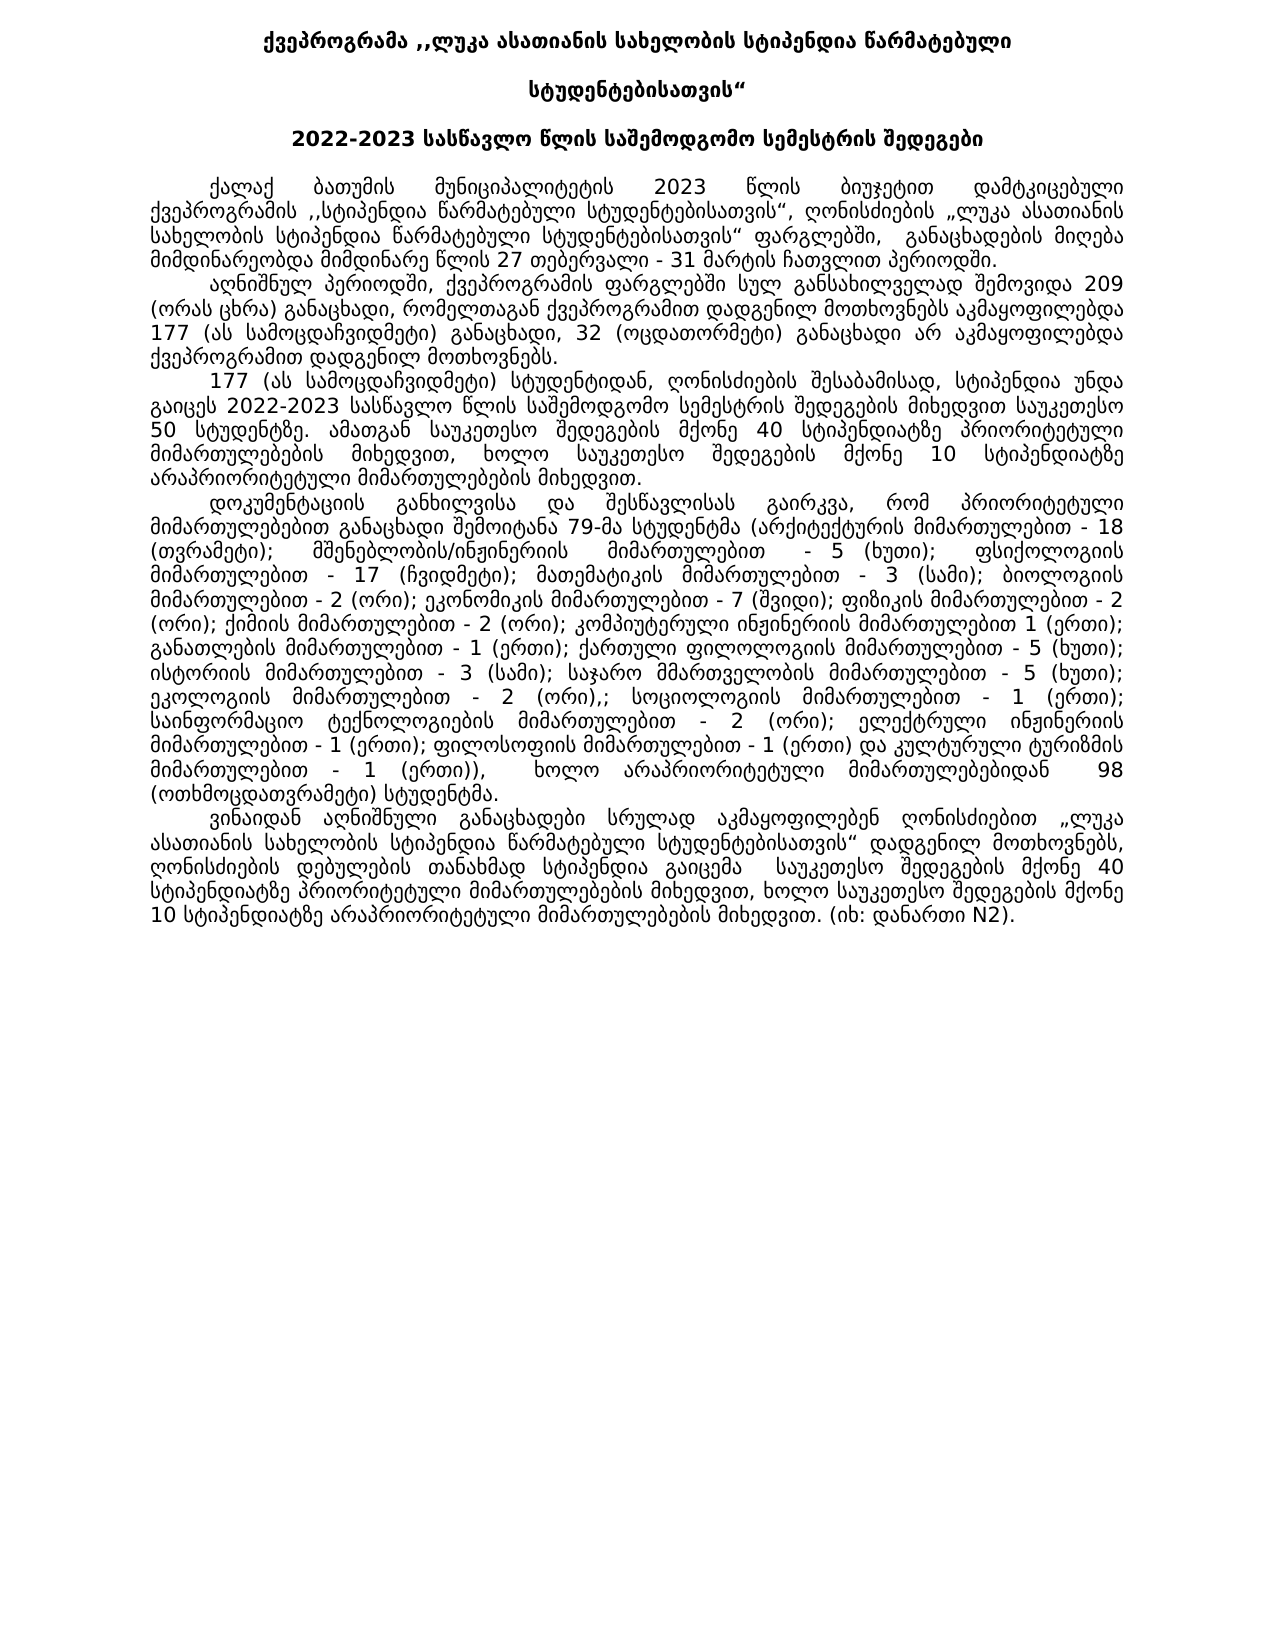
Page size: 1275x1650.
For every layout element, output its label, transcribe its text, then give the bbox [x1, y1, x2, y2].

text 177 (ას სამოცდაჩვიდმეტი) სტუდენტიდან, ღონისძიების შესაბამისად, სტიპენდია უნდა გაიცეს 2022-2023 სასწავლო წლის საშემოდგომო სემესტრის შედეგების მიხედვით საუკეთესო 50 სტუდენტზე. ამათგან საუკეთესო შედეგების მქონე 40 სტიპენდიატზე პრიორიტეტული მიმართულებების მიხედვით, ხოლო საუკეთესო შედეგების მქონე 10 სტიპენდიატზე არაპრიორიტეტული მიმართულებების მიხედვით. [150, 369, 1125, 491]
text ვინაიდან აღნიშნული განაცხადები სრულად აკმაყოფილებენ ღონისძიებით „ლუკა ასათიანის სახელობის სტიპენდია წარმატებული სტუდენტებისათვის“ დადგენილ მოთხოვნებს, ღონისძიების დებულების თანახმად სტიპენდია გაიცემა საუკეთესო შედეგების მქონე 40 სტიპენდიატზე პრიორიტეტული მიმართულებების მიხედვით, ხოლო საუკეთესო შედეგების მქონე 10 სტიპენდიატზე არაპრიორიტეტული მიმართულებების მიხედვით. (იხ: დანართი N2). [150, 806, 1125, 928]
text აღნიშნულ პერიოდში, ქვეპროგრამის ფარგლებში სულ განსახილველად შემოვიდა 209 (ორას ცხრა) განაცხადი, რომელთაგან ქვეპროგრამით დადგენილ მოთხოვნებს აკმაყოფილებდა 177 (ას სამოცდაჩვიდმეტი) განაცხადი, 32 (ოცდათორმეტი) განაცხადი არ აკმაყოფილებდა ქვეპროგრამით დადგენილ მოთხოვნებს. [150, 272, 1125, 369]
text სტუდენტებისათვის“ [150, 78, 1125, 102]
text ქვეპროგრამა ,,ლუკა ასათიანის სახელობის სტიპენდია წარმატებული [150, 29, 1125, 54]
text ქალაქ ბათუმის მუნიციპალიტეტის 2023 წლის ბიუჯეტით დამტკიცებული ქვეპროგრამის ,,სტიპენდია წარმატებული სტუდენტებისათვის“, ღონისძიების „ლუკა ასათიანის სახელობის სტიპენდია წარმატებული სტუდენტებისათვის“ ფარგლებში, განაცხადების მიღება მიმდინარეობდა მიმდინარე წლის 27 თებერვალი - 31 მარტის ჩათვლით პერიოდში. [150, 175, 1125, 272]
text დოკუმენტაციის განხილვისა და შესწავლისას გაირკვა, რომ პრიორიტეტული მიმართულებებით განაცხადი შემოიტანა 79-მა სტუდენტმა (არქიტექტურის მიმართულებით - 18 (თვრამეტი); მშენებლობის/ინჟინერიის მიმართულებით - 5 (ხუთი); ფსიქოლოგიის მიმართულებით - 17 (ჩვიდმეტი); მათემატიკის მიმართულებით - 3 (სამი); ბიოლოგიის მიმართულებით - 2 (ორი); ეკონომიკის მიმართულებით - 7 (შვიდი); ფიზიკის მიმართულებით - 2 (ორი); ქიმიის მიმართულებით - 2 (ორი); კომპიუტერული ინჟინერიის მიმართულებით 1 (ერთი); განათლების მიმართულებით - 1 (ერთი); ქართული ფილოლოგიის მიმართულებით - 5 (ხუთი); ისტორიის მიმართულებით - 3 (სამი); საჯარო მმართველობის მიმართულებით - 5 (ხუთი); ეკოლოგიის მიმართულებით - 2 (ორი),; სოციოლოგიის მიმართულებით - 1 (ერთი); საინფორმაციო ტექნოლოგიების მიმართულებით - 2 (ორი); ელექტრული ინჟინერიის მიმართულებით - 1 (ერთი); ფილოსოფიის მიმართულებით - 1 (ერთი) და კულტურული ტურიზმის მიმართულებით - 1 (ერთი)), ხოლო არაპრიორიტეტული მიმართულებებიდან 98 (ოთხმოცდათვრამეტი) სტუდენტმა. [150, 491, 1125, 806]
text 2022-2023 სასწავლო წლის საშემოდგომო სემესტრის შედეგები [150, 127, 1125, 151]
